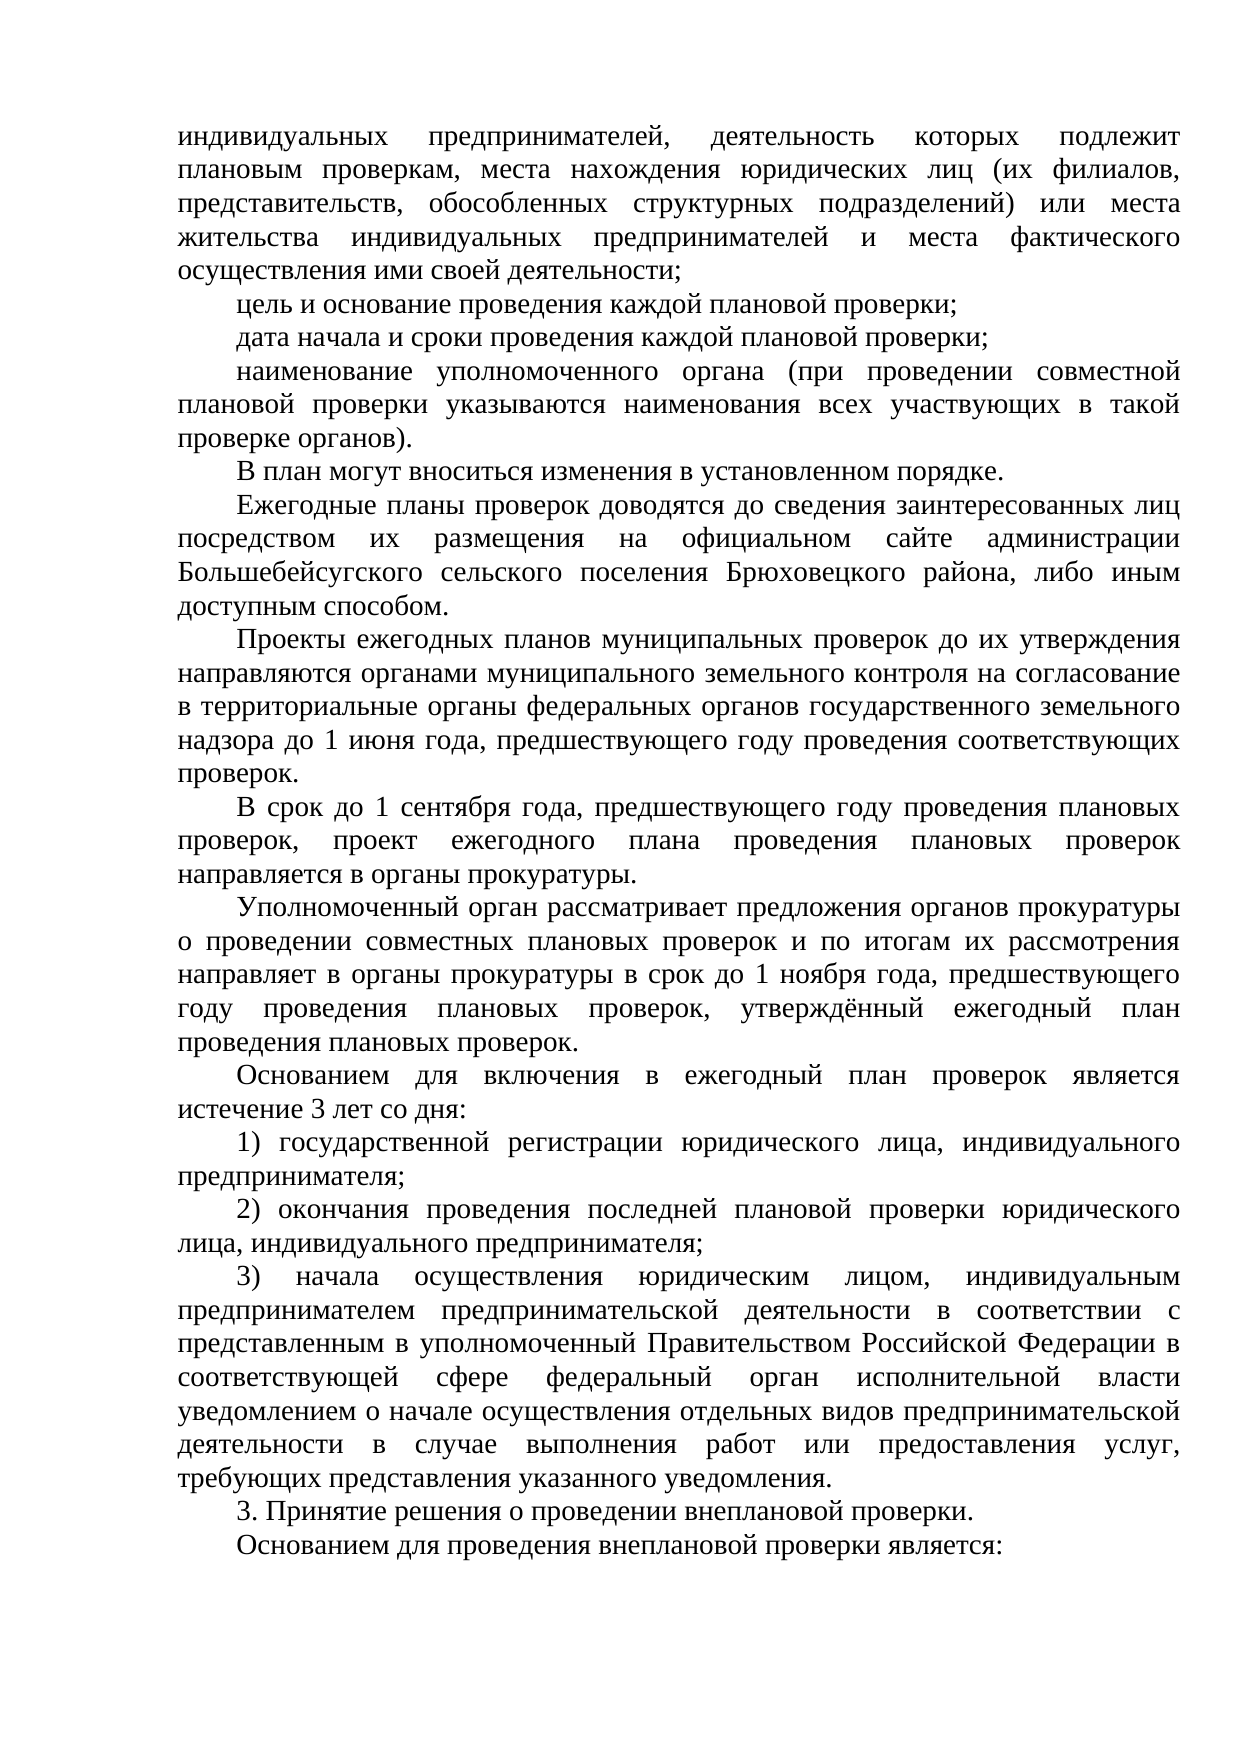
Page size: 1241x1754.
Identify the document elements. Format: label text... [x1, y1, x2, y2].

text дата начала и сроки проведения каждой плановой проверки; [177, 319, 1181, 353]
text 1) государственной регистрации юридического лица, индивидуального предпринимателя; [177, 1124, 1181, 1191]
text 2) окончания проведения последней плановой проверки юридического лица, индивидуального предпринимателя; [177, 1191, 1181, 1258]
text В срок до 1 сентября года, предшествующего году проведения плановых проверок, проект ежегодного плана проведения плановых проверок направляется в органы прокуратуры. [177, 789, 1181, 889]
text Уполномоченный орган рассматривает предложения органов прокуратуры о проведении совместных плановых проверок и по итогам их рассмотрения направляет в органы прокуратуры в срок до 1 ноября года, предшествующего году проведения плановых проверок, утверждённый ежегодный план проведения плановых проверок. [177, 889, 1181, 1057]
text наименование уполномоченного органа (при проведении совместной плановой проверки указываются наименования всех участвующих в такой проверке органов). [177, 353, 1181, 453]
text Основанием для включения в ежегодный план проверок является истечение 3 лет со дня: [177, 1057, 1181, 1124]
text Проекты ежегодных планов муниципальных проверок до их утверждения направляются органами муниципального земельного контроля на согласование в территориальные органы федеральных органов государственного земельного надзора до 1 июня года, предшествующего году проведения соответствующих проверок. [177, 621, 1181, 789]
text Основанием для проведения внеплановой проверки является: [177, 1527, 1181, 1560]
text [177, 118, 1181, 286]
text 3) начала осуществления юридическим лицом, индивидуальным предпринимателем предпринимательской деятельности в соответствии с представленным в уполномоченный Правительством Российской Федерации в соответствующей сфере федеральный орган исполнительной власти уведомлением о начале осуществления отдельных видов предпринимательской деятельности в случае выполнения работ или предоставления услуг, требующих представления указанного уведомления. [177, 1258, 1181, 1493]
text Ежегодные планы проверок доводятся до сведения заинтересованных лиц посредством их размещения на официальном сайте администрации Большебейсугского сельского поселения Брюховецкого района, либо иным доступным способом. [177, 487, 1181, 621]
text 3. Принятие решения о проведении внеплановой проверки. [177, 1493, 1181, 1527]
text цель и основание проведения каждой плановой проверки; [177, 286, 1181, 319]
text В план могут вноситься изменения в установленном порядке. [177, 453, 1181, 487]
